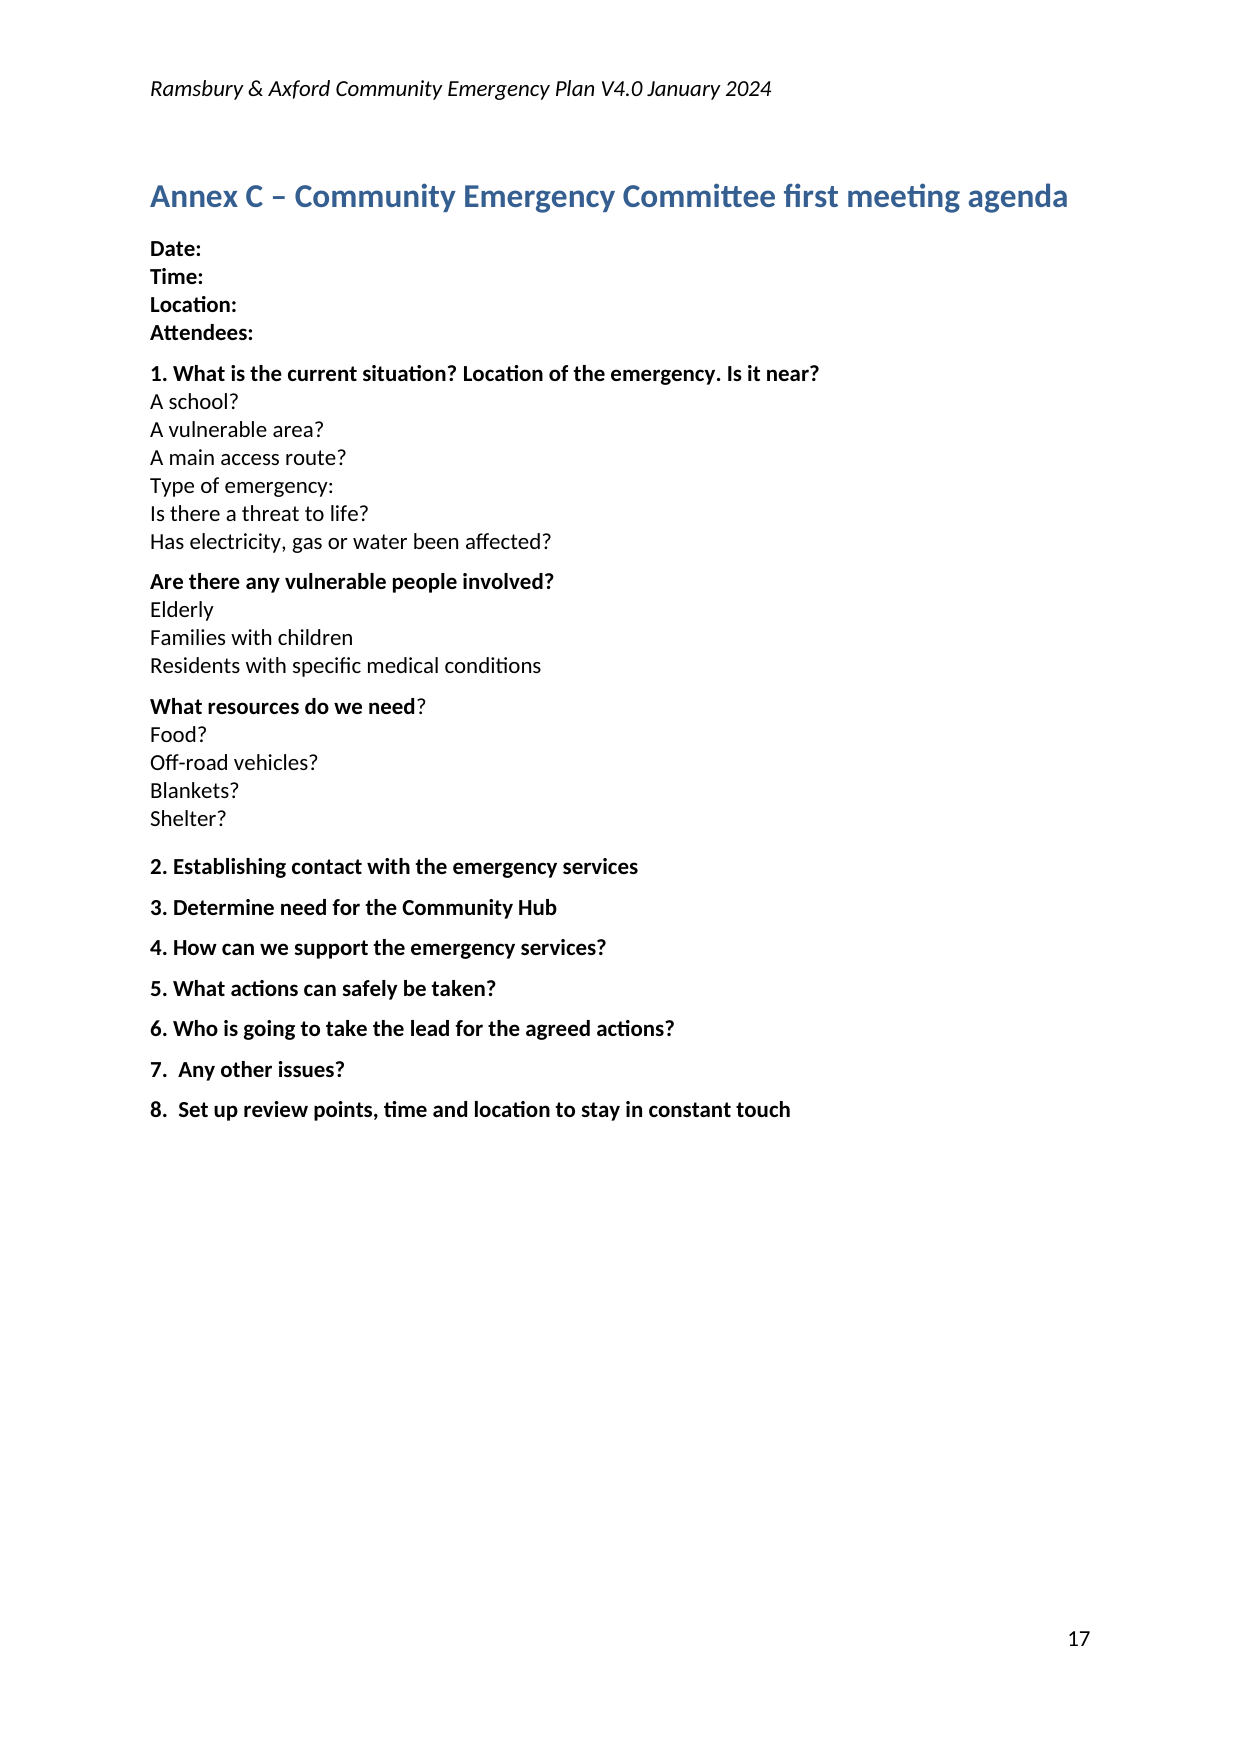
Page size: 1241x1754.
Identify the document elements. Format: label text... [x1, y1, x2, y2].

text 1. What is the current situation? Location of the emergency. Is it near? [150, 359, 1090, 387]
text What resources do we need? [150, 692, 1090, 720]
text Off-road vehicles? [150, 748, 1090, 776]
text Location: [150, 290, 1090, 318]
text A vulnerable area? [150, 415, 1090, 443]
text Shelter? [150, 804, 1090, 832]
text Food? [150, 720, 1090, 748]
text 2. Establishing contact with the emergency services [150, 852, 1090, 880]
text A school? [150, 387, 1090, 415]
text Families with children [150, 623, 1090, 652]
text A main access route? [150, 443, 1090, 471]
text Time: [150, 262, 1090, 290]
text Are there any vulnerable people involved? [150, 567, 1090, 596]
text Attendees: [150, 318, 1090, 346]
text 4. How can we support the emergency services? [150, 933, 1090, 961]
text Type of emergency: [150, 471, 1090, 499]
text Date: [150, 234, 1090, 262]
text Blankets? [150, 776, 1090, 804]
text Elderly [150, 596, 1090, 623]
text 3. Determine need for the Community Hub [150, 893, 1090, 921]
text Is there a threat to life? [150, 499, 1090, 527]
text 5. What actions can safely be taken? [150, 974, 1090, 1002]
subtitle Annex C – Community Emergency Committee first meeting agenda [150, 175, 1090, 216]
text 8. Set up review points, time and location to stay in constant touch [150, 1095, 1090, 1123]
text 6. Who is going to take the lead for the agreed actions? [150, 1014, 1090, 1042]
text Has electricity, gas or water been affected? [150, 527, 1090, 555]
text Residents with specific medical conditions [150, 652, 1090, 679]
text 7. Any other issues? [150, 1055, 1090, 1083]
